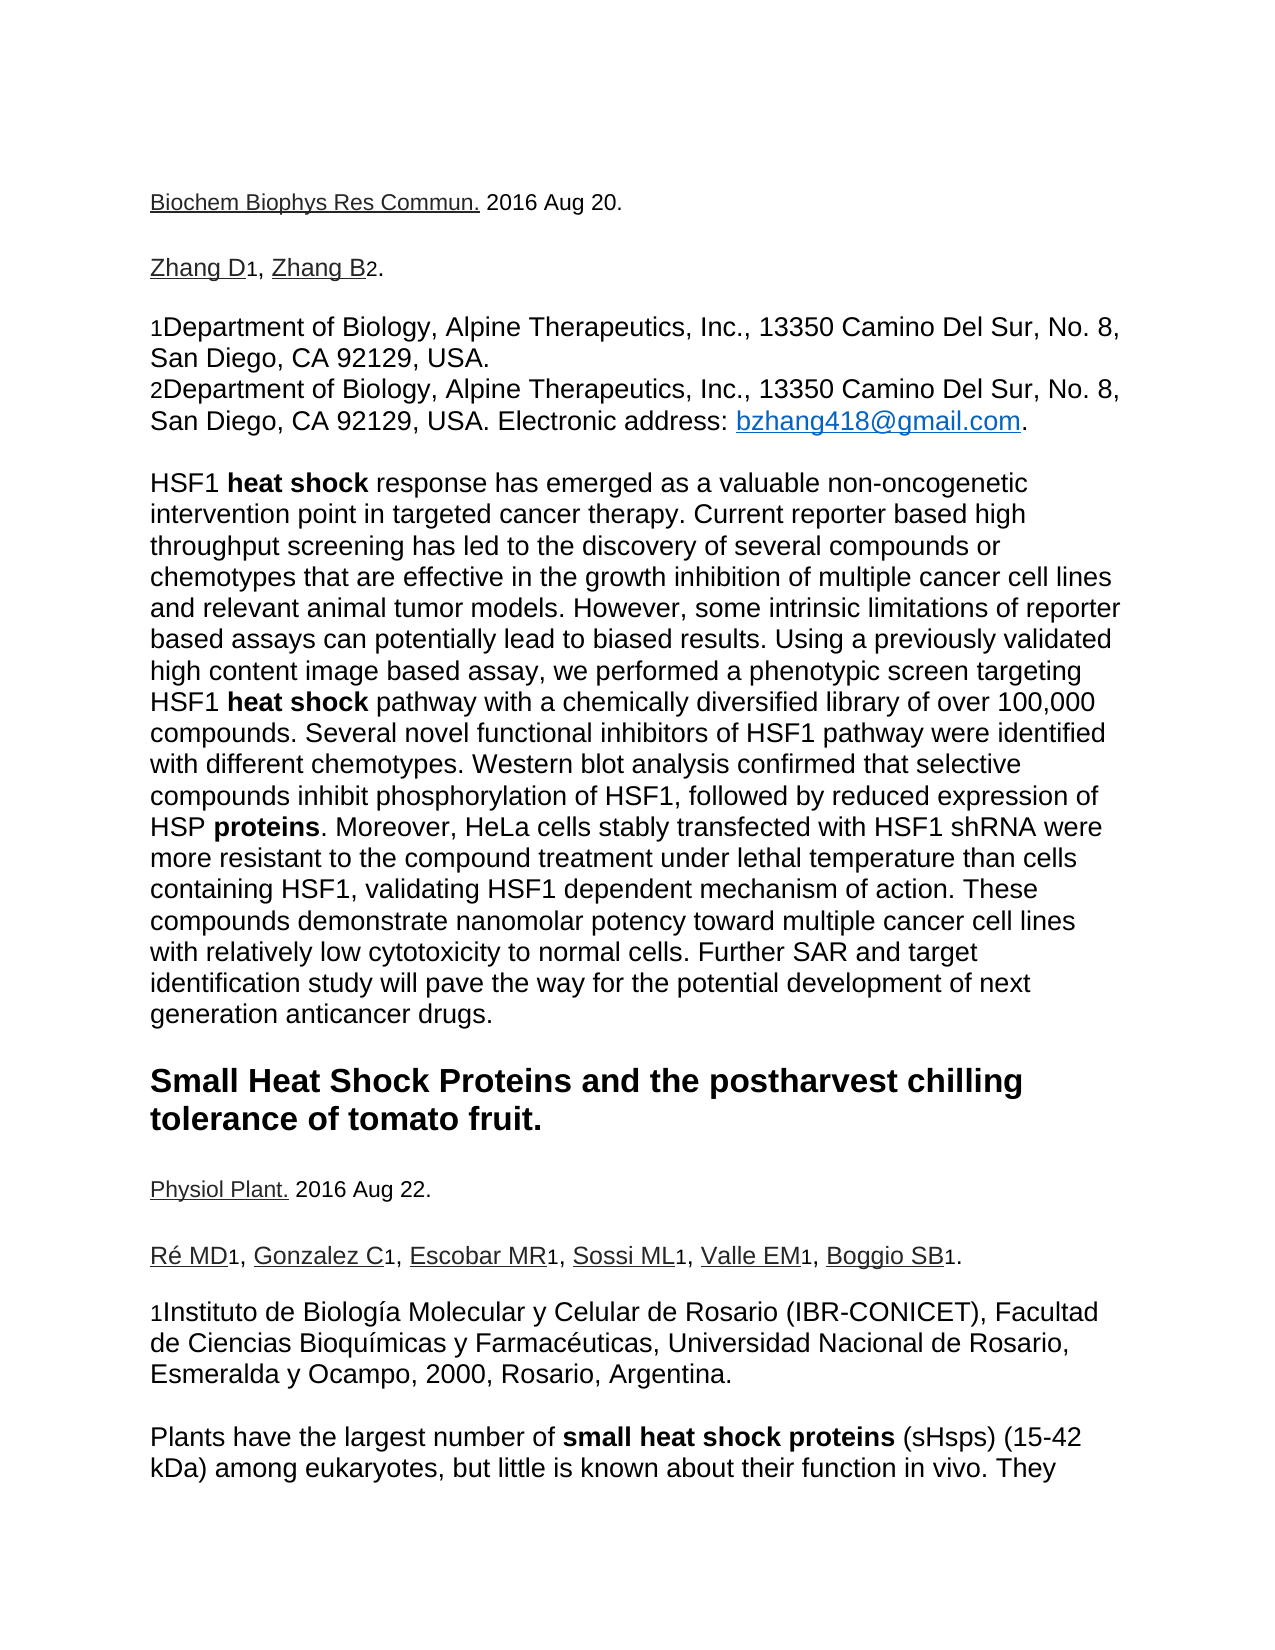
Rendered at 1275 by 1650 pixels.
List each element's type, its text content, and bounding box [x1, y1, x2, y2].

text Biochem Biophys Res Commun. 2016 Aug 20. [150, 188, 1125, 215]
text 1Instituto de Biología Molecular y Celular de Rosario (IBR-CONICET), Facultad de Ciencias Bioquímicas y Farmacéuticas, Universidad Nacional de Rosario, Esmeralda y Ocampo, 2000, Rosario, Argentina. [150, 1296, 1125, 1390]
text Physiol Plant. 2016 Aug 22. [150, 1176, 1125, 1202]
text Zhang D1, Zhang B2. [150, 253, 1125, 282]
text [150, 1421, 1125, 1483]
text Ré MD1, Gonzalez C1, Escobar MR1, Sossi ML1, Valle EM1, Boggio SB1. [150, 1241, 1125, 1269]
text 2Department of Biology, Alpine Therapeutics, Inc., 13350 Camino Del Sur, No. 8, San Diego, CA 92129, USA. Electronic address: bzhang418@gmail.com. [150, 373, 1125, 436]
text HSF1 heat shock response has emerged as a valuable non-oncogenetic intervention point in targeted cancer therapy. Current reporter based high throughput screening has led to the discovery of several compounds or chemotypes that are effective in the growth inhibition of multiple cancer cell lines and relevant animal tumor models. However, some intrinsic limitations of reporter based assays can potentially lead to biased results. Using a previously validated high content image based assay, we performed a phenotypic screen targeting HSF1 heat shock pathway with a chemically diversified library of over 100,000 compounds. Several novel functional inhibitors of HSF1 pathway were identified with different chemotypes. Western blot analysis confirmed that selective compounds inhibit phosphorylation of HSF1, followed by reduced expression of HSP proteins. Moreover, HeLa cells stably transfected with HSF1 shRNA were more resistant to the compound treatment under lethal temperature than cells containing HSF1, validating HSF1 dependent mechanism of action. These compounds demonstrate nanomolar potency toward multiple cancer cell lines with relatively low cytotoxicity to normal cells. Further SAR and target identification study will pave the way for the potential development of next generation anticancer drugs. [150, 467, 1125, 1029]
text Small Heat Shock Proteins and the postharvest chilling tolerance of tomato fruit. [150, 1061, 1125, 1138]
text 1Department of Biology, Alpine Therapeutics, Inc., 13350 Camino Del Sur, No. 8, San Diego, CA 92129, USA. [150, 311, 1125, 373]
